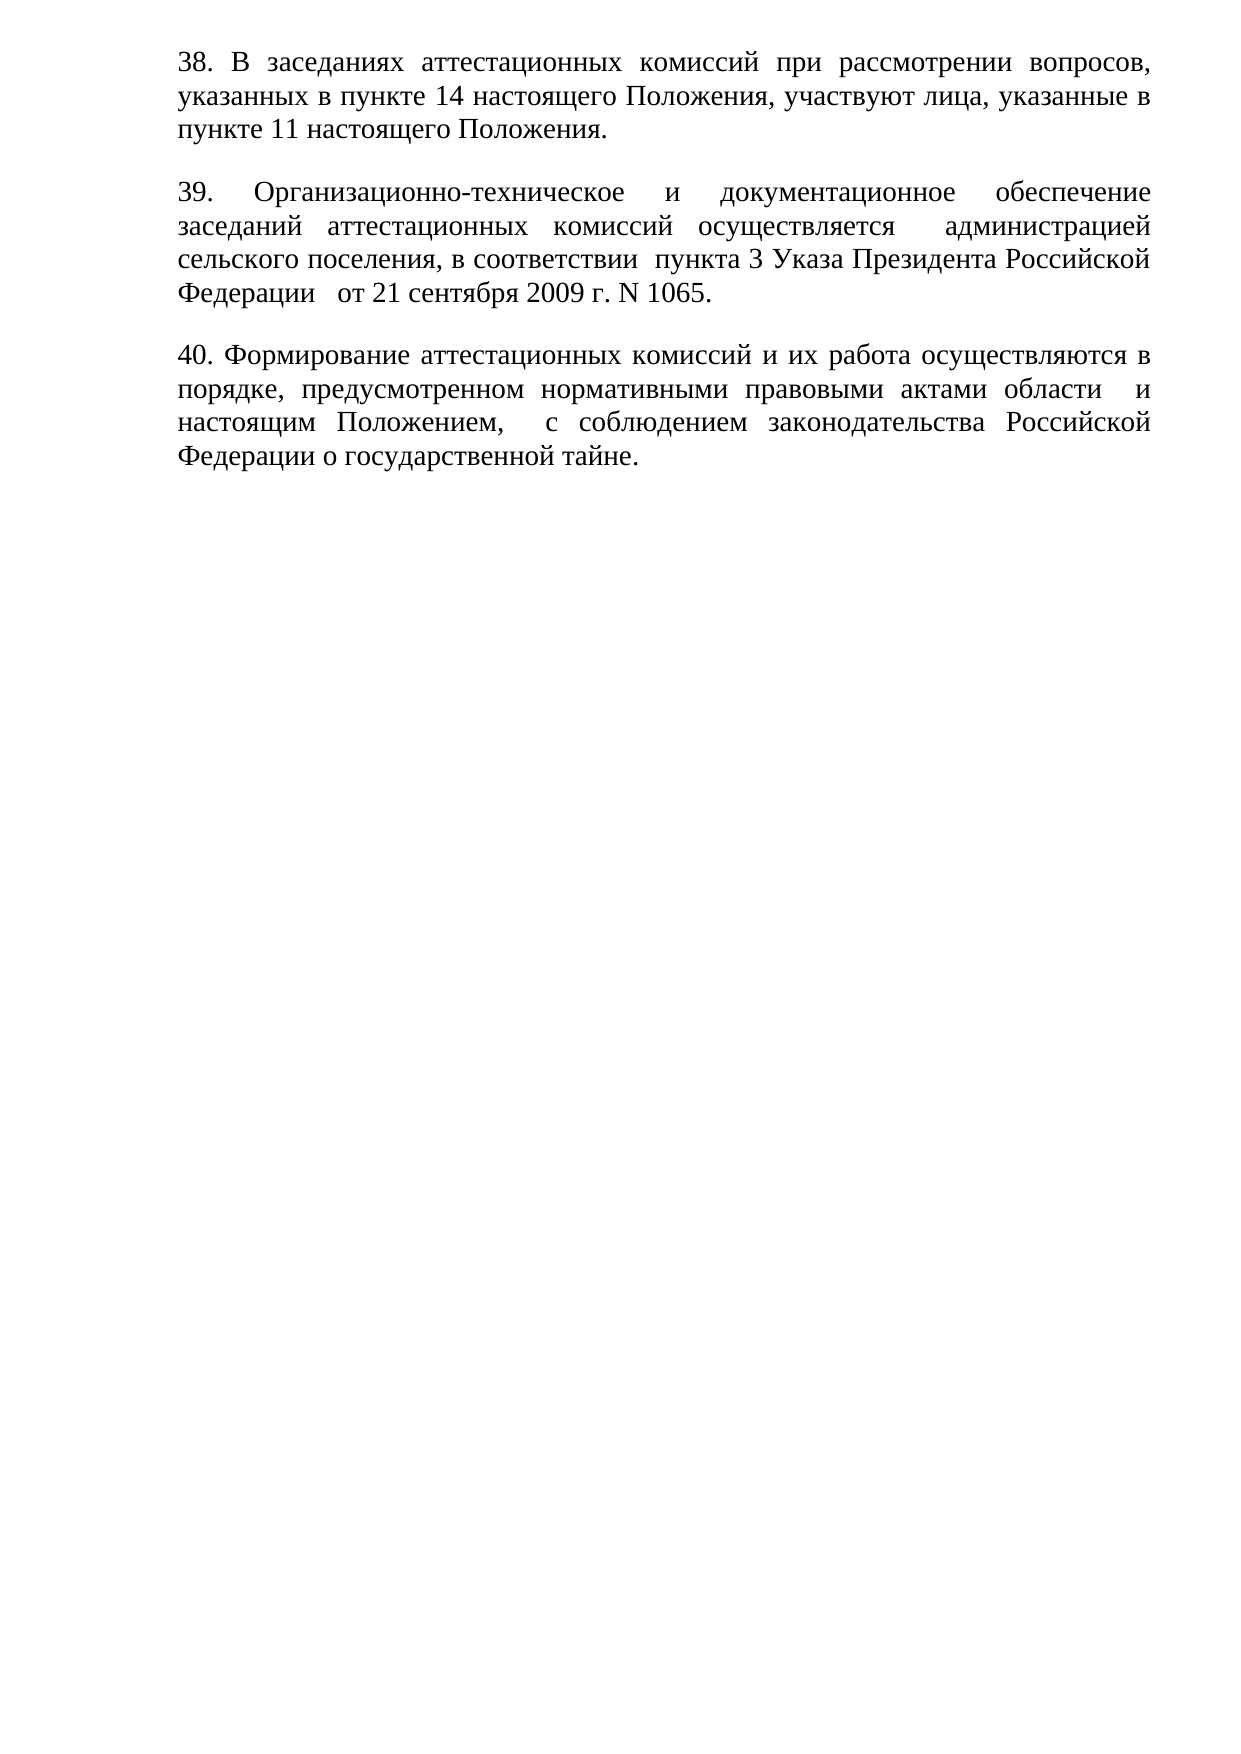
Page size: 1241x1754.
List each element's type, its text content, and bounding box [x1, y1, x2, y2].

text 40. Формирование аттестационных комиссий и их работа осуществляются в порядке, предусмотренном нормативными правовыми актами области и настоящим Положением, с соблюдением законодательства Российской Федерации о государственной тайне. [177, 337, 1152, 472]
text 39. Организационно-техническое и документационное обеспечение заседаний аттестационных комиссий осуществляется администрацией сельского поселения, в соответствии пункта 3 Указа Президента Российской Федерации от 21 сентября 2009 г. N 1065. [177, 174, 1152, 308]
text 38. В заседаниях аттестационных комиссий при рассмотрении вопросов, указанных в пункте 14 настоящего Положения, участвуют лица, указанные в пункте 11 настоящего Положения. [177, 44, 1152, 145]
